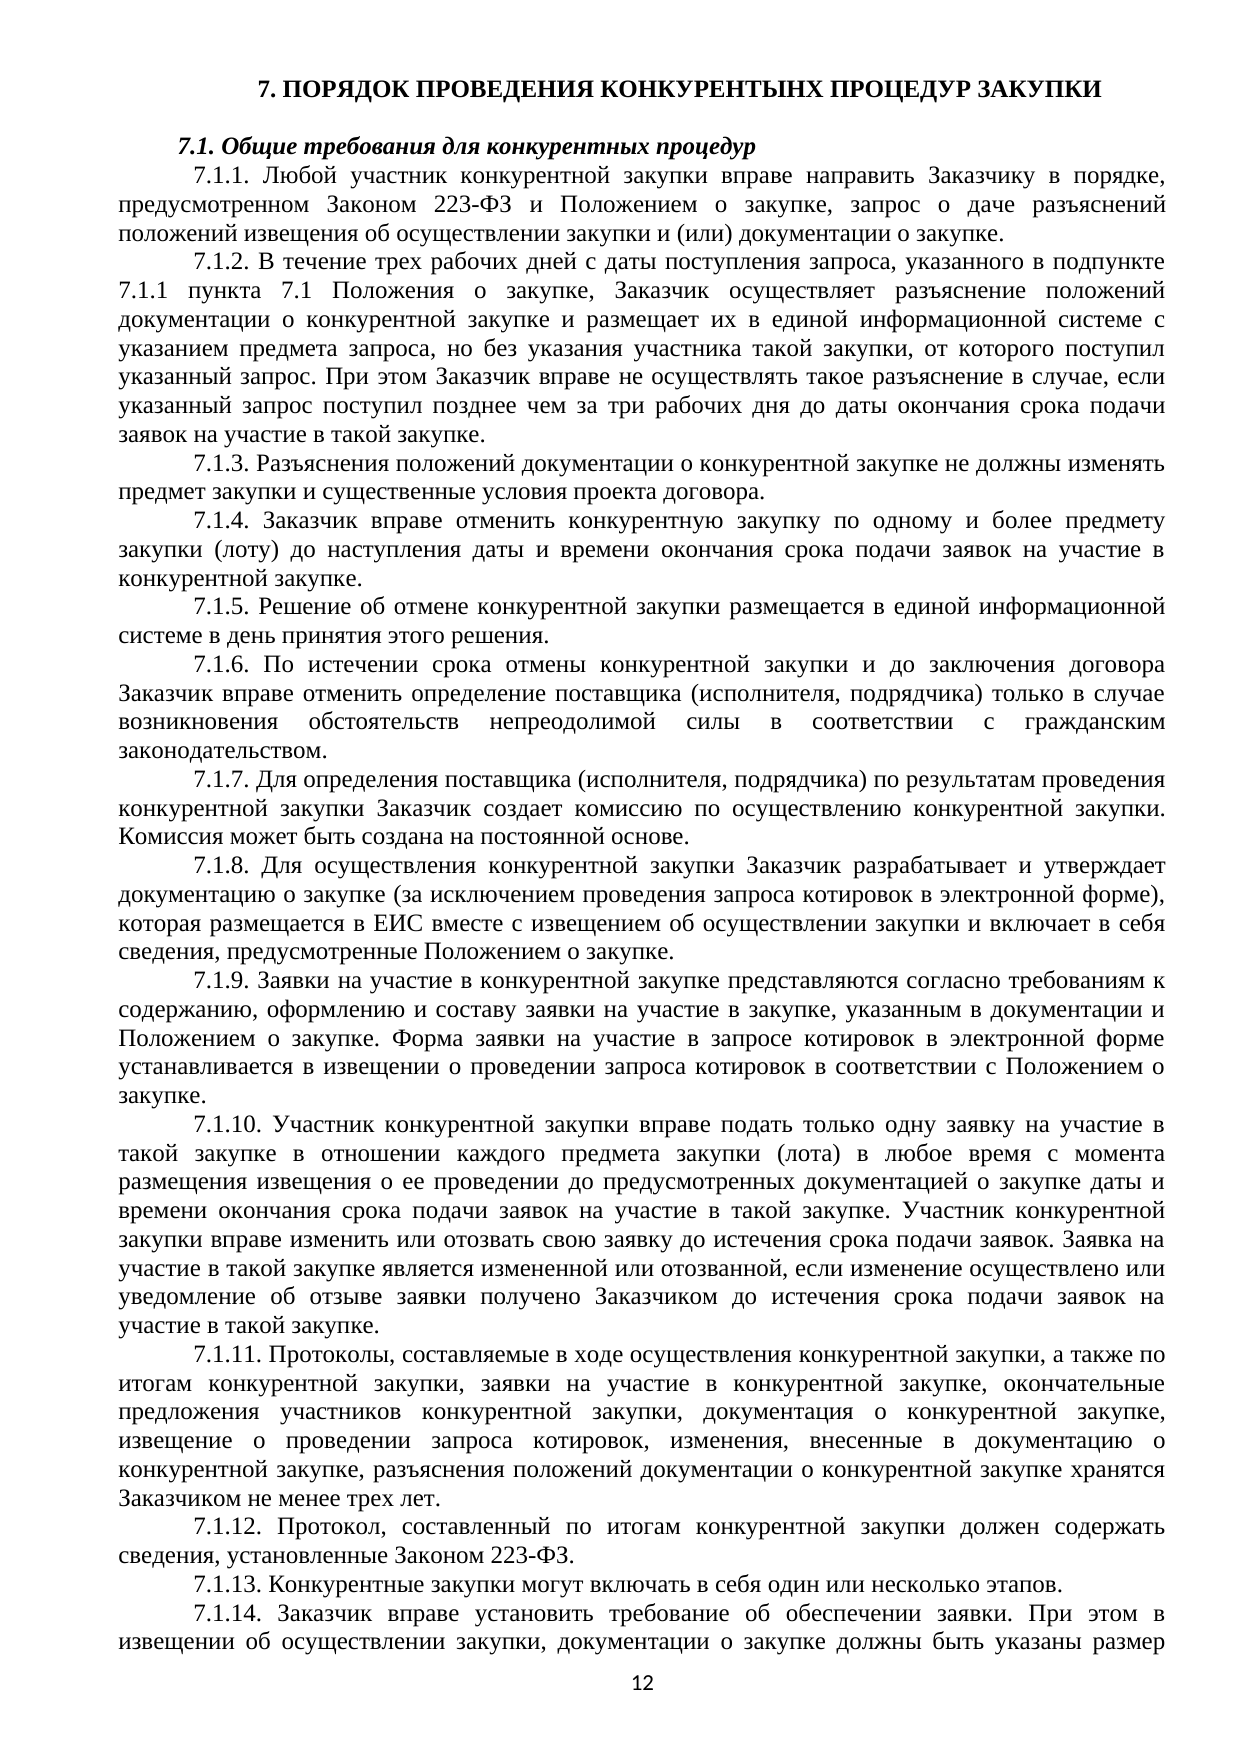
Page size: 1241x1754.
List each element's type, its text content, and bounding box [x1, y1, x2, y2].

text 7.1. Общие требования для конкурентных процедур [118, 131, 1166, 160]
list 7. ПОРЯДОК ПРОВЕДЕНИЯ КОНКУРЕНТЫНХ ПРОЦЕДУР ЗАКУПКИ [193, 74, 1166, 103]
text 7.1.13. Конкурентные закупки могут включать в себя один или несколько этапов. [118, 1569, 1166, 1598]
text 7.1.9. Заявки на участие в конкурентной закупке представляются согласно требованиям к содержанию, оформлению и составу заявки на участие в закупке, указанным в документации и Положением о закупке. Форма заявки на участие в запросе котировок в электронной форме устанавливается в извещении о проведении запроса котировок в соответствии с Положением о закупке. [118, 965, 1166, 1109]
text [118, 1598, 1166, 1655]
text 7.1.6. По истечении срока отмены конкурентной закупки и до заключения договора Заказчик вправе отменить определение поставщика (исполнителя, подрядчика) только в случае возникновения обстоятельств непреодолимой силы в соответствии с гражданским законодательством. [118, 649, 1166, 764]
text 7.1.12. Протокол, составленный по итогам конкурентной закупки должен содержать сведения, установленные Законом 223-ФЗ. [118, 1511, 1166, 1569]
text 7.1.11. Протоколы, составляемые в ходе осуществления конкурентной закупки, а также по итогам конкурентной закупки, заявки на участие в конкурентной закупке, окончательные предложения участников конкурентной закупки, документация о конкурентной закупке, извещение о проведении запроса котировок, изменения, внесенные в документацию о конкурентной закупке, разъяснения положений документации о конкурентной закупке хранятся Заказчиком не менее трех лет. [118, 1339, 1166, 1511]
text 7.1.5. Решение об отмене конкурентной закупки размещается в единой информационной системе в день принятия этого решения. [118, 591, 1166, 649]
text 7.1.1. Любой участник конкурентной закупки вправе направить Заказчику в порядке, предусмотренном Законом 223-ФЗ и Положением о закупке, запрос о даче разъяснений положений извещения об осуществлении закупки и (или) документации о закупке. [118, 160, 1166, 246]
text 7.1.7. Для определения поставщика (исполнителя, подрядчика) по результатам проведения конкурентной закупки Заказчик создает комиссию по осуществлению конкурентной закупки. Комиссия может быть создана на постоянной основе. [118, 764, 1166, 850]
text 7.1.3. Разъяснения положений документации о конкурентной закупке не должны изменять предмет закупки и существенные условия проекта договора. [118, 448, 1166, 505]
text 7.1.8. Для осуществления конкурентной закупки Заказчик разрабатывает и утверждает документацию о закупке (за исключением проведения запроса котировок в электронной форме), которая размещается в ЕИС вместе с извещением об осуществлении закупки и включает в себя сведения, предусмотренные Положением о закупке. [118, 850, 1166, 965]
text 7.1.2. В течение трех рабочих дней с даты поступления запроса, указанного в подпункте 7.1.1 пункта 7.1 Положения о закупке, Заказчик осуществляет разъяснение положений документации о конкурентной закупке и размещает их в единой информационной системе с указанием предмета запроса, но без указания участника такой закупки, от которого поступил указанный запрос. При этом Заказчик вправе не осуществлять такое разъяснение в случае, если указанный запрос поступил позднее чем за три рабочих дня до даты окончания срока подачи заявок на участие в такой закупке. [118, 246, 1166, 448]
text 7.1.10. Участник конкурентной закупки вправе подать только одну заявку на участие в такой закупке в отношении каждого предмета закупки (лота) в любое время с момента размещения извещения о ее проведении до предусмотренных документацией о закупке даты и времени окончания срока подачи заявок на участие в такой закупке. Участник конкурентной закупки вправе изменить или отозвать свою заявку до истечения срока подачи заявок. Заявка на участие в такой закупке является измененной или отозванной, если изменение осуществлено или уведомление об отзыве заявки получено Заказчиком до истечения срока подачи заявок на участие в такой закупке. [118, 1109, 1166, 1339]
text 7.1.4. Заказчик вправе отменить конкурентную закупку по одному и более предмету закупки (лоту) до наступления даты и времени окончания срока подачи заявок на участие в конкурентной закупке. [118, 505, 1166, 591]
